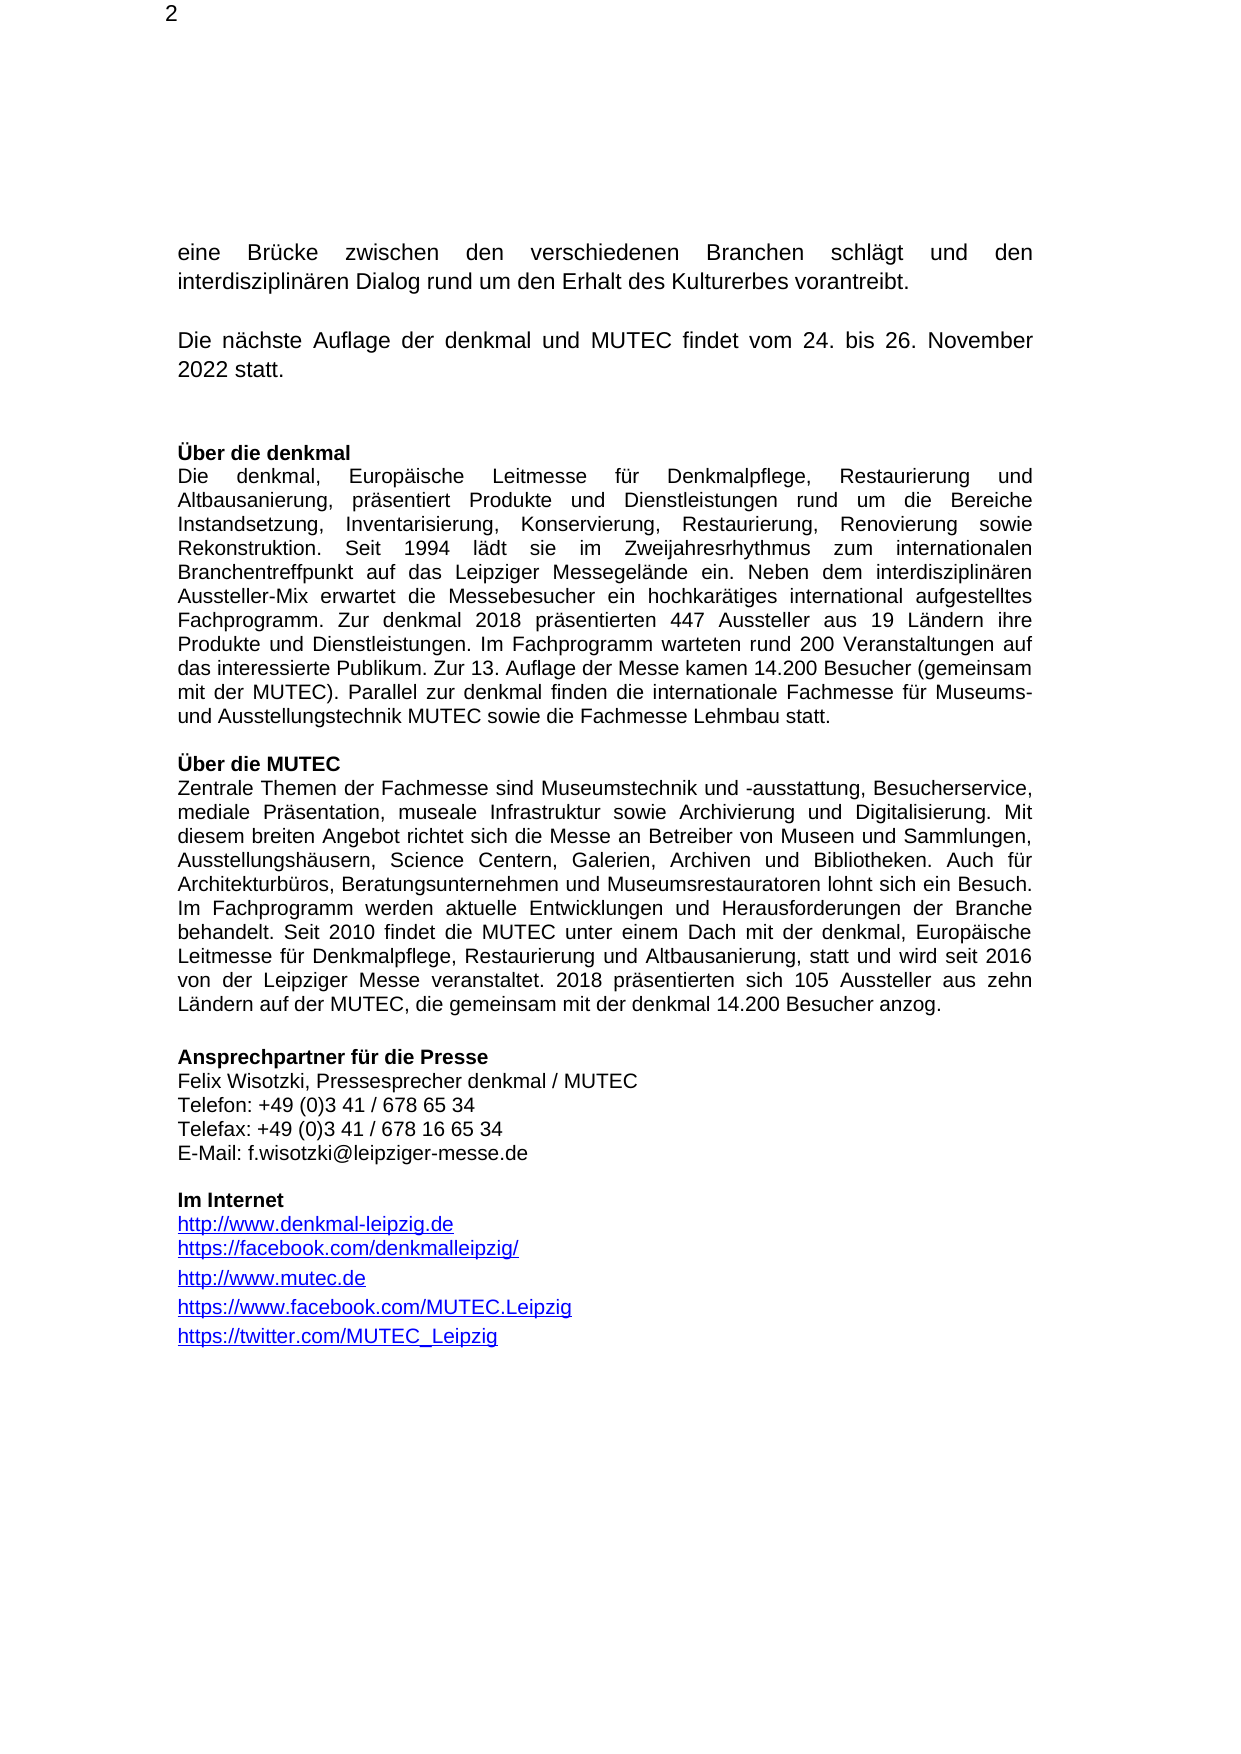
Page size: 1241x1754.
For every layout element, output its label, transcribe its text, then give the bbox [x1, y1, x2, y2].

text https://www.facebook.com/MUTEC.Leipzig [177, 1289, 1033, 1318]
text https://twitter.com/MUTEC_Leipzig [177, 1318, 1033, 1348]
text Im Internet [177, 1188, 1033, 1212]
text Felix Wisotzki, Pressesprecher denkmal / MUTEC [177, 1068, 1033, 1092]
text Über die denkmal [177, 440, 1033, 464]
text http://www.denkmal-leipzig.de [177, 1212, 1033, 1236]
text http://www.mutec.de [177, 1260, 1033, 1289]
text Ansprechpartner für die Presse [177, 1044, 1033, 1068]
text Telefon: +49 (0)3 41 / 678 65 34 [177, 1092, 1033, 1116]
text Zentrale Themen der Fachmesse sind Museumstechnik und -ausstattung, Besucherservice, mediale Präsentation, museale Infrastruktur sowie Archivierung und Digitalisierung. Mit diesem breiten Angebot richtet sich die Messe an Betreiber von Museen und Sammlungen, Ausstellungshäusern, Science Centern, Galerien, Archiven und Bibliotheken. Auch für Architekturbüros, Beratungsunternehmen und Museumsrestauratoren lohnt sich ein Besuch. Im Fachprogramm werden aktuelle Entwicklungen und Herausforderungen der Branche behandelt. Seit 2010 findet die MUTEC unter einem Dach mit der denkmal, Europäische Leitmesse für Denkmalpflege, Restaurierung und Altbausanierung, statt und wird seit 2016 von der Leipziger Messe veranstaltet. 2018 präsentierten sich 105 Aussteller aus zehn Ländern auf der MUTEC, die gemeinsam mit der denkmal 14.200 Besucher anzog. [177, 776, 1033, 1015]
text Die nächste Auflage der denkmal und MUTEC findet vom 24. bis 26. November 2022 statt. [177, 324, 1033, 382]
text Telefax: +49 (0)3 41 / 678 16 65 34 [177, 1116, 1033, 1140]
text https://facebook.com/denkmalleipzig/ [177, 1236, 1033, 1260]
text Über die MUTEC [177, 752, 1033, 776]
text Die denkmal, Europäische Leitmesse für Denkmalpflege, Restaurierung und Altbausanierung, präsentiert Produkte und Dienstleistungen rund um die Bereiche Instandsetzung, Inventarisierung, Konservierung, Restaurierung, Renovierung sowie Rekonstruktion. Seit 1994 lädt sie im Zweijahresrhythmus zum internationalen Branchentreffpunkt auf das Leipziger Messegelände ein. Neben dem interdisziplinären Aussteller-Mix erwartet die Messebesucher ein hochkarätiges international aufgestelltes Fachprogramm. Zur denkmal 2018 präsentierten 447 Aussteller aus 19 Ländern ihre Produkte und Dienstleistungen. Im Fachprogramm warteten rund 200 Veranstaltungen auf das interessierte Publikum. Zur 13. Auflage der Messe kamen 14.200 Besucher (gemeinsam mit der MUTEC). Parallel zur denkmal finden die internationale Fachmesse für Museums- und Ausstellungstechnik MUTEC sowie die Fachmesse Lehmbau statt. [177, 464, 1033, 728]
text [177, 236, 1033, 294]
text E-Mail: f.wisotzki@leipziger-messe.de [177, 1140, 1033, 1164]
